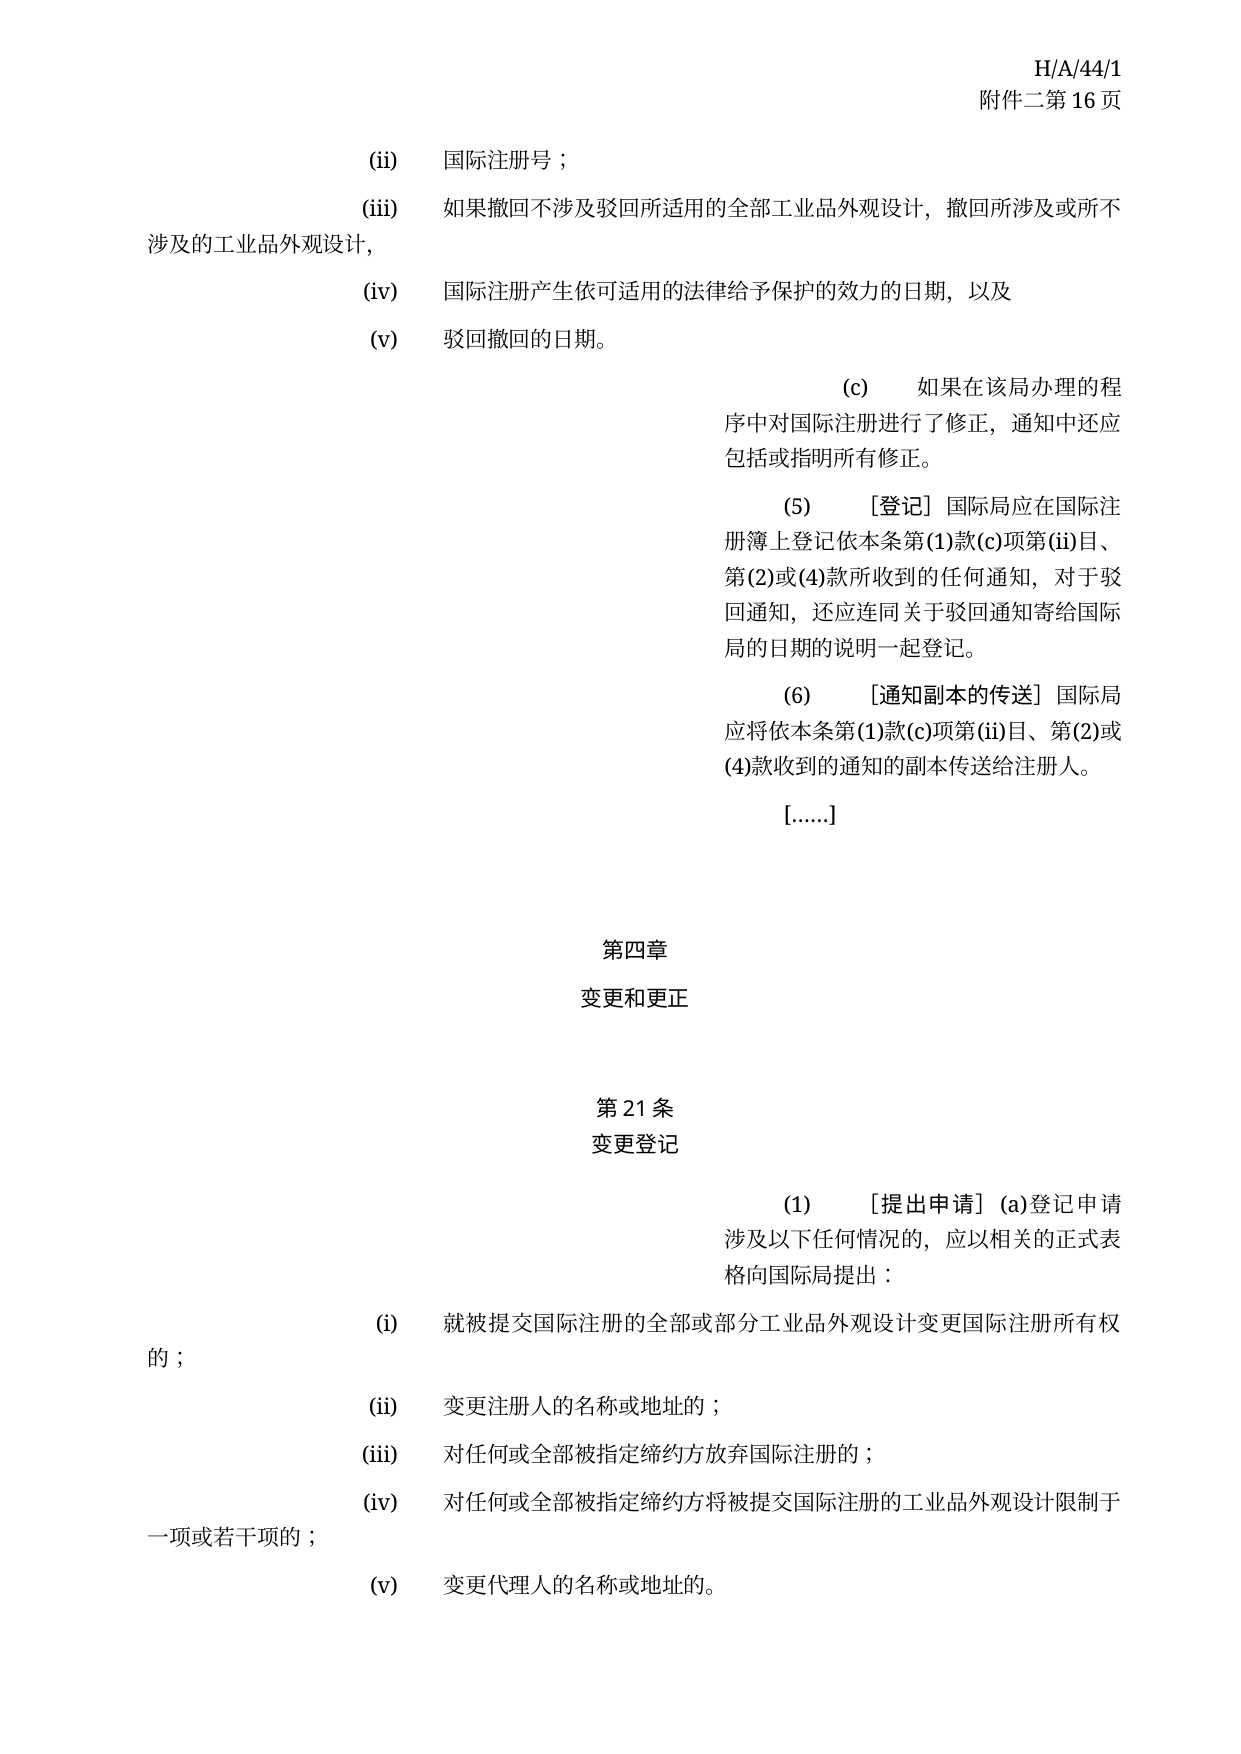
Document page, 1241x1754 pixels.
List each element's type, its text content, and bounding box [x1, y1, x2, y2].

text (iii) 如果撤回不涉及驳回所适用的全部工业品外观设计，撤回所涉及或所不涉及的工业品外观设计， [148, 187, 1122, 258]
text (v) 驳回撤回的日期。 [148, 319, 1122, 354]
text (ii) 变更注册人的名称或地址的； [148, 1385, 1122, 1421]
text (iv) 对任何或全部被指定缔约方将被提交国际注册的工业品外观设计限制于一项或若干项的； [148, 1481, 1122, 1552]
text (iii) 对任何或全部被指定缔约方放弃国际注册的； [148, 1433, 1122, 1469]
text [……] [724, 794, 1122, 829]
text (ii) 国际注册号； [148, 139, 1122, 175]
text (6) ［通知副本的传送］国际局应将依本条第(1)款(c)项第(ii)目、第(2)或(4)款收到的通知的副本传送给注册人。 [724, 675, 1122, 781]
text 变更和更正 [148, 977, 1122, 1012]
text (v) 变更代理人的名称或地址的。 [148, 1564, 1122, 1600]
text (5) ［登记］国际局应在国际注册簿上登记依本条第(1)款(c)项第(ii)目、第(2)或(4)款所收到的任何通知，对于驳回通知，还应连同关于驳回通知寄给国际局的日期的说明一起登记。 [724, 485, 1122, 662]
text (1) ［提出申请］(a)登记申请涉及以下任何情况的，应以相关的正式表格向国际局提出： [724, 1183, 1122, 1289]
text 第21条 变更登记 [148, 1087, 1122, 1158]
text (i) 就被提交国际注册的全部或部分工业品外观设计变更国际注册所有权的； [148, 1302, 1122, 1373]
text (c) 如果在该局办理的程序中对国际注册进行了修正，通知中还应包括或指明所有修正。 [724, 367, 1122, 473]
text 第四章 [148, 929, 1122, 964]
text (iv) 国际注册产生依可适用的法律给予保护的效力的日期，以及 [148, 271, 1122, 306]
